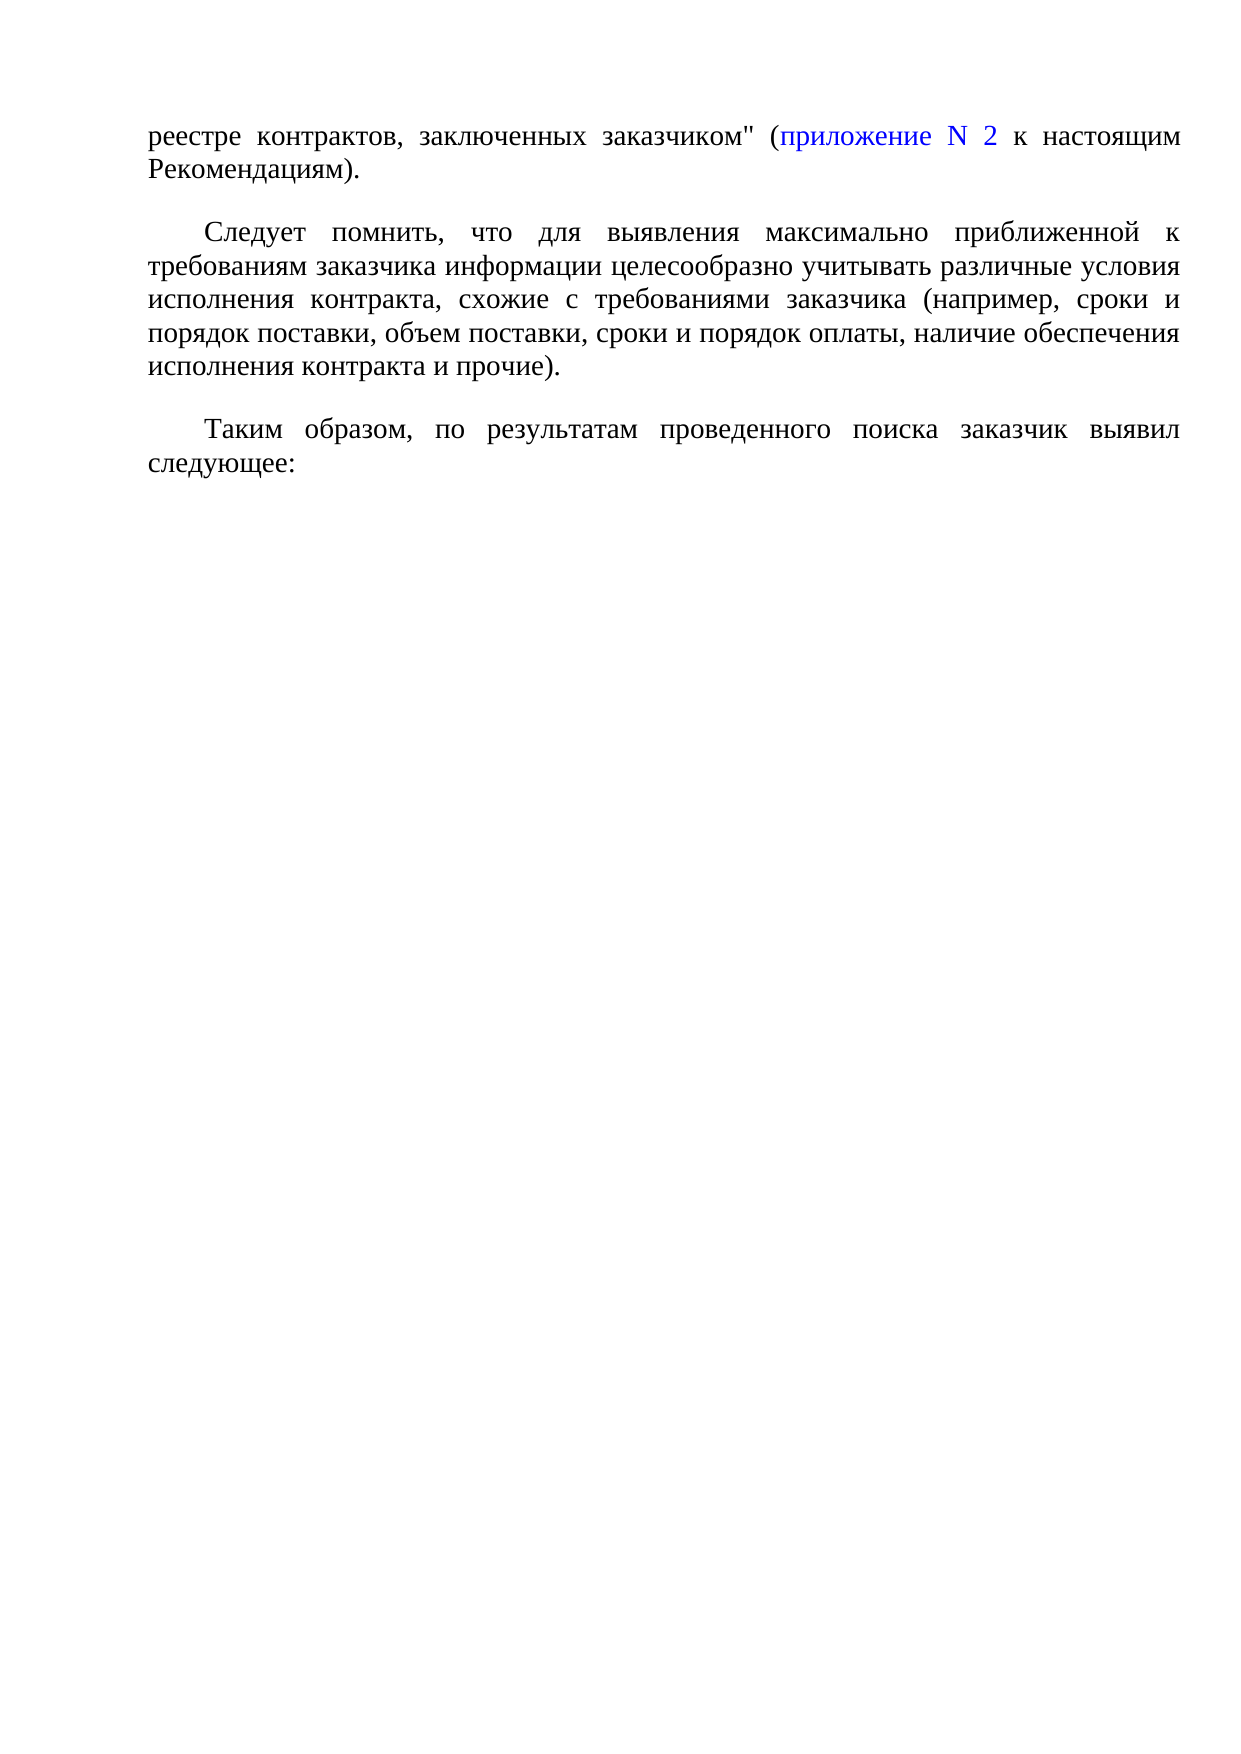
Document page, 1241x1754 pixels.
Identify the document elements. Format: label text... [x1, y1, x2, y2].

text Следует помнить, что для выявления максимально приближенной к требованиям заказчика информации целесообразно учитывать различные условия исполнения контракта, схожие с требованиями заказчика (например, сроки и порядок поставки, объем поставки, сроки и порядок оплаты, наличие обеспечения исполнения контракта и прочие). [148, 214, 1181, 382]
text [148, 118, 1181, 185]
text Таким образом, по результатам проведенного поиска заказчик выявил следующее: [148, 411, 1181, 478]
